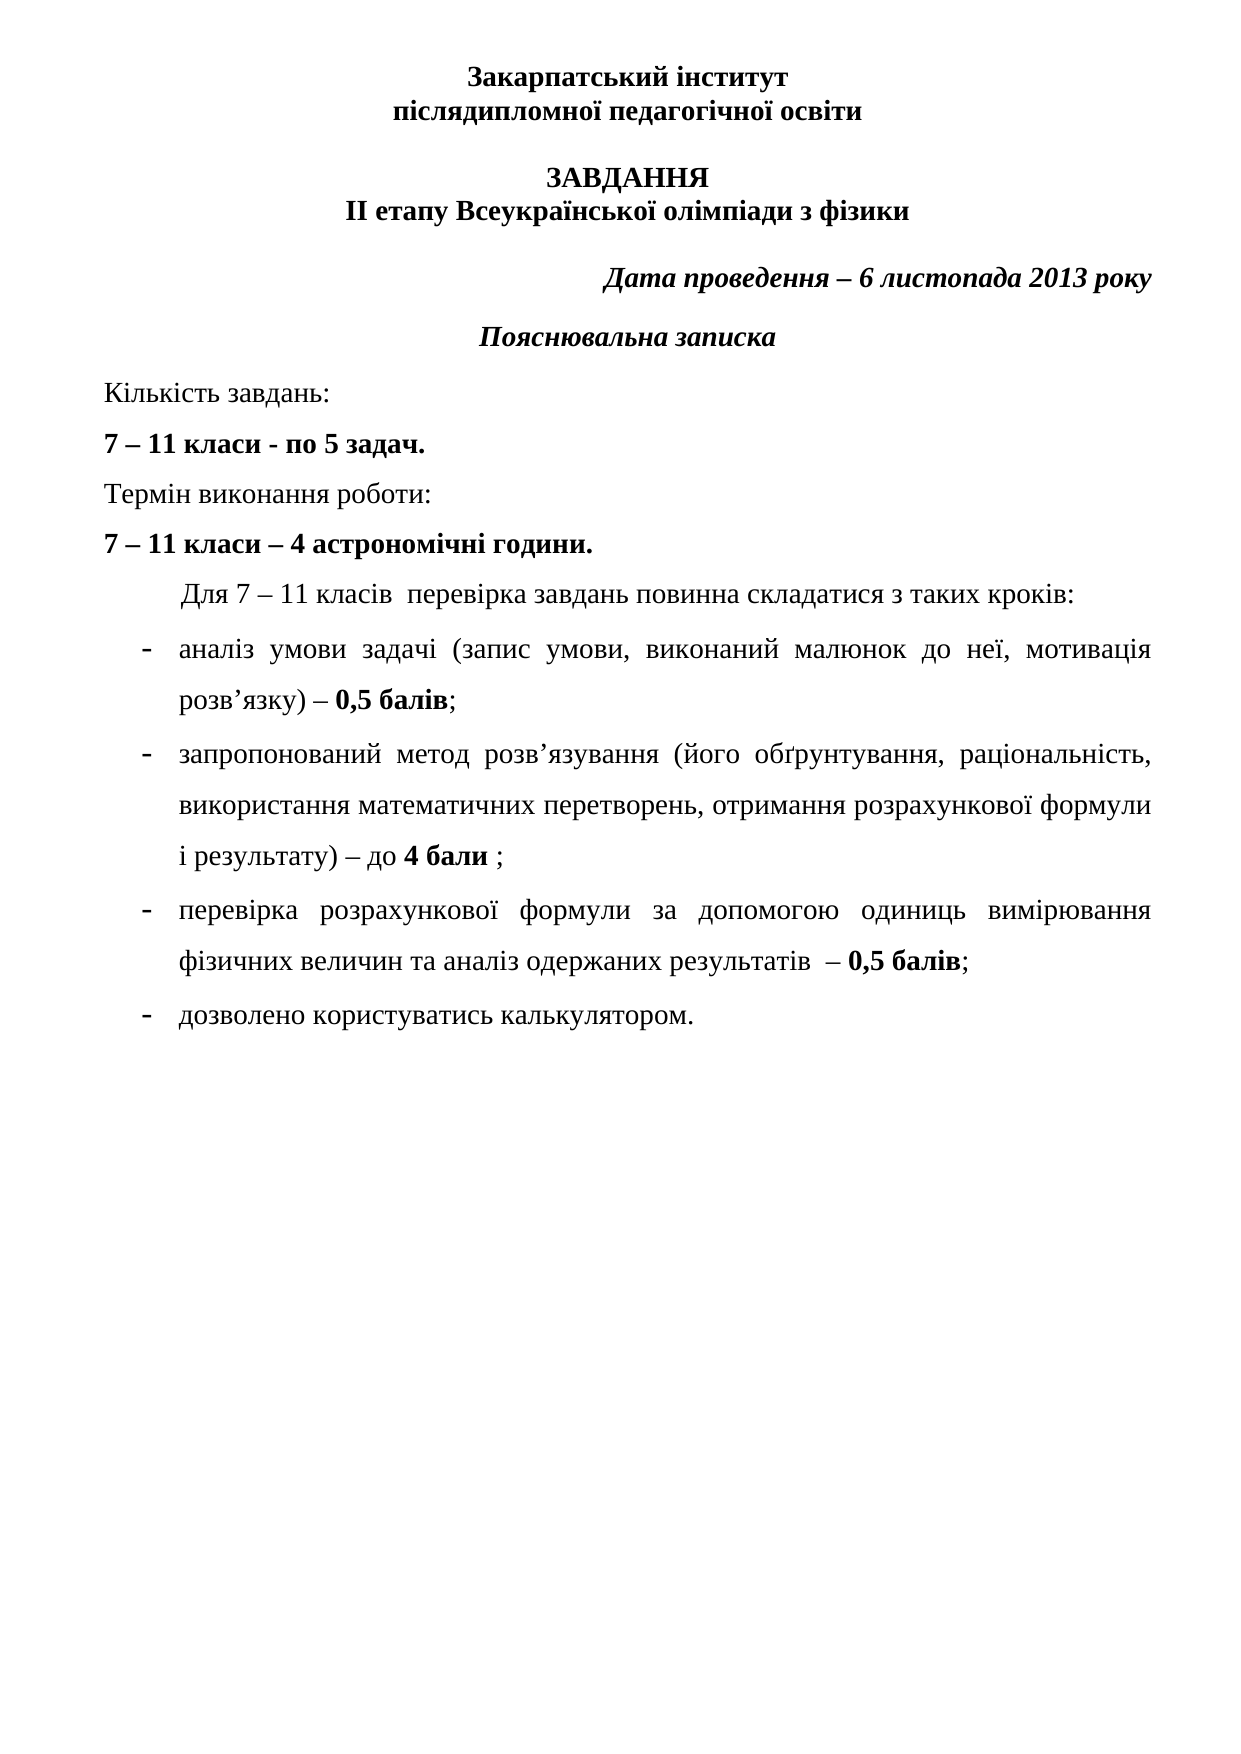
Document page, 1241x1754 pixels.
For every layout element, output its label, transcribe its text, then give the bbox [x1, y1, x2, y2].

title післядипломної педагогічної освіти [103, 93, 1152, 126]
title Закарпатський інститут [103, 59, 1152, 93]
subtitle Пояснювальна записка [103, 319, 1152, 352]
text Для 7 – 11 класів перевірка завдань повинна складатися з таких кроків: [103, 577, 1152, 610]
text Кількість завдань: [103, 375, 1199, 409]
text 7 – 11 класи – 4 астрономічні години. [103, 526, 1199, 560]
text ІІ етапу Всеукраїнської олімпіади з фізики [103, 193, 1152, 227]
text 7 – 11 класи - по 5 задач. [103, 426, 1199, 459]
text Термін виконання роботи: [103, 476, 1199, 509]
subtitle Дата проведення – 6 листопада 2013 року [103, 260, 1152, 294]
list запропонований метод розв’язування (його обґрунтування, раціональність, використання математичних перетворень, отримання розрахункової формули і результату) – до 4 бали ; [141, 732, 1152, 871]
text ЗАВДАННЯ [103, 160, 1152, 193]
list перевірка розрахункової формули за допомогою одиниць вимірювання фізичних величин та аналіз одержаних результатів – 0,5 балів; [141, 888, 1152, 977]
list аналіз умови задачі (запис умови, виконаний малюнок до неї, мотивація розв’язку) – 0,5 балів; [141, 627, 1152, 716]
list дозволено користуватись калькулятором. [141, 993, 1152, 1032]
